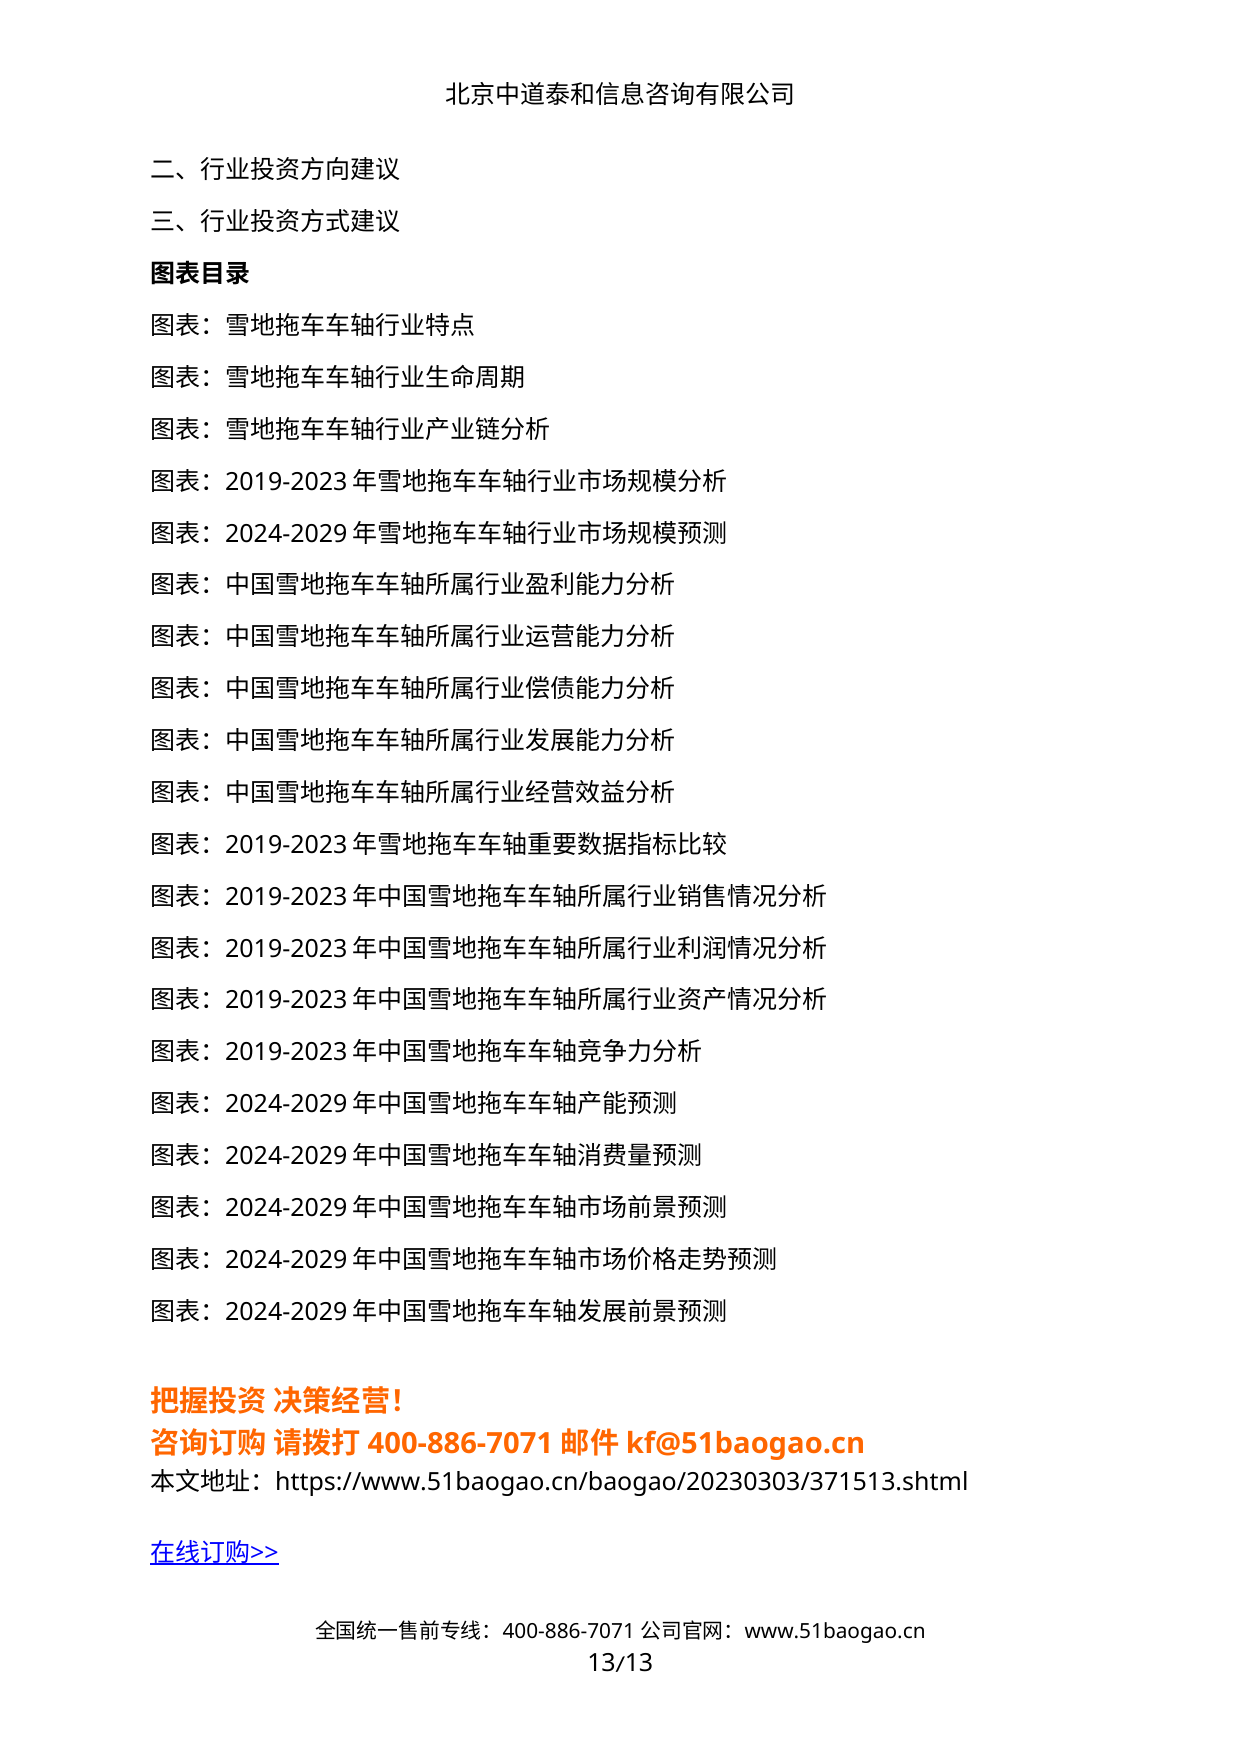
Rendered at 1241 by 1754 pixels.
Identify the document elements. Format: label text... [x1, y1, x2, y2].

text 图表：2024-2029年中国雪地拖车车轴产能预测 [150, 1084, 1090, 1120]
text 图表：2019-2023年中国雪地拖车车轴所属行业资产情况分析 [150, 980, 1090, 1016]
text 图表：2024-2029年中国雪地拖车车轴发展前景预测 [150, 1291, 1090, 1327]
text 图表：雪地拖车车轴行业生命周期 [150, 357, 1090, 394]
text 图表：2024-2029年中国雪地拖车车轴市场前景预测 [150, 1187, 1090, 1224]
text 图表：2024-2029年中国雪地拖车车轴市场价格走势预测 [150, 1239, 1090, 1276]
text 图表：2019-2023年中国雪地拖车车轴竞争力分析 [150, 1032, 1090, 1068]
text 图表：中国雪地拖车车轴所属行业偿债能力分析 [150, 669, 1090, 705]
text 图表：中国雪地拖车车轴所属行业盈利能力分析 [150, 565, 1090, 601]
text 图表：中国雪地拖车车轴所属行业经营效益分析 [150, 772, 1090, 809]
text 把握投资 决策经营！咨询订购 请拨打 400-886-7071 邮件 kf@51baogao.cn本文地址：https://www.51baogao.cn/baogao/20230303/371513.shtml [150, 1343, 1090, 1498]
text 图表：中国雪地拖车车轴所属行业运营能力分析 [150, 617, 1090, 653]
text 图表：2024-2029年中国雪地拖车车轴消费量预测 [150, 1136, 1090, 1172]
text 图表：2019-2023年雪地拖车车轴行业市场规模分析 [150, 461, 1090, 497]
text 图表：雪地拖车车轴行业产业链分析 [150, 409, 1090, 446]
text 图表：2019-2023年中国雪地拖车车轴所属行业利润情况分析 [150, 928, 1090, 964]
text 在线订购>> [150, 1498, 1090, 1568]
text 图表：2024-2029年雪地拖车车轴行业市场规模预测 [150, 513, 1090, 549]
text 图表：2019-2023年中国雪地拖车车轴所属行业销售情况分析 [150, 876, 1090, 912]
text 二、行业投资方向建议 [150, 150, 1090, 186]
text 图表：雪地拖车车轴行业特点 [150, 306, 1090, 342]
text 图表目录 [150, 254, 1090, 290]
text 三、行业投资方式建议 [150, 202, 1090, 238]
text 图表：中国雪地拖车车轴所属行业发展能力分析 [150, 721, 1090, 757]
text 图表：2019-2023年雪地拖车车轴重要数据指标比较 [150, 824, 1090, 861]
